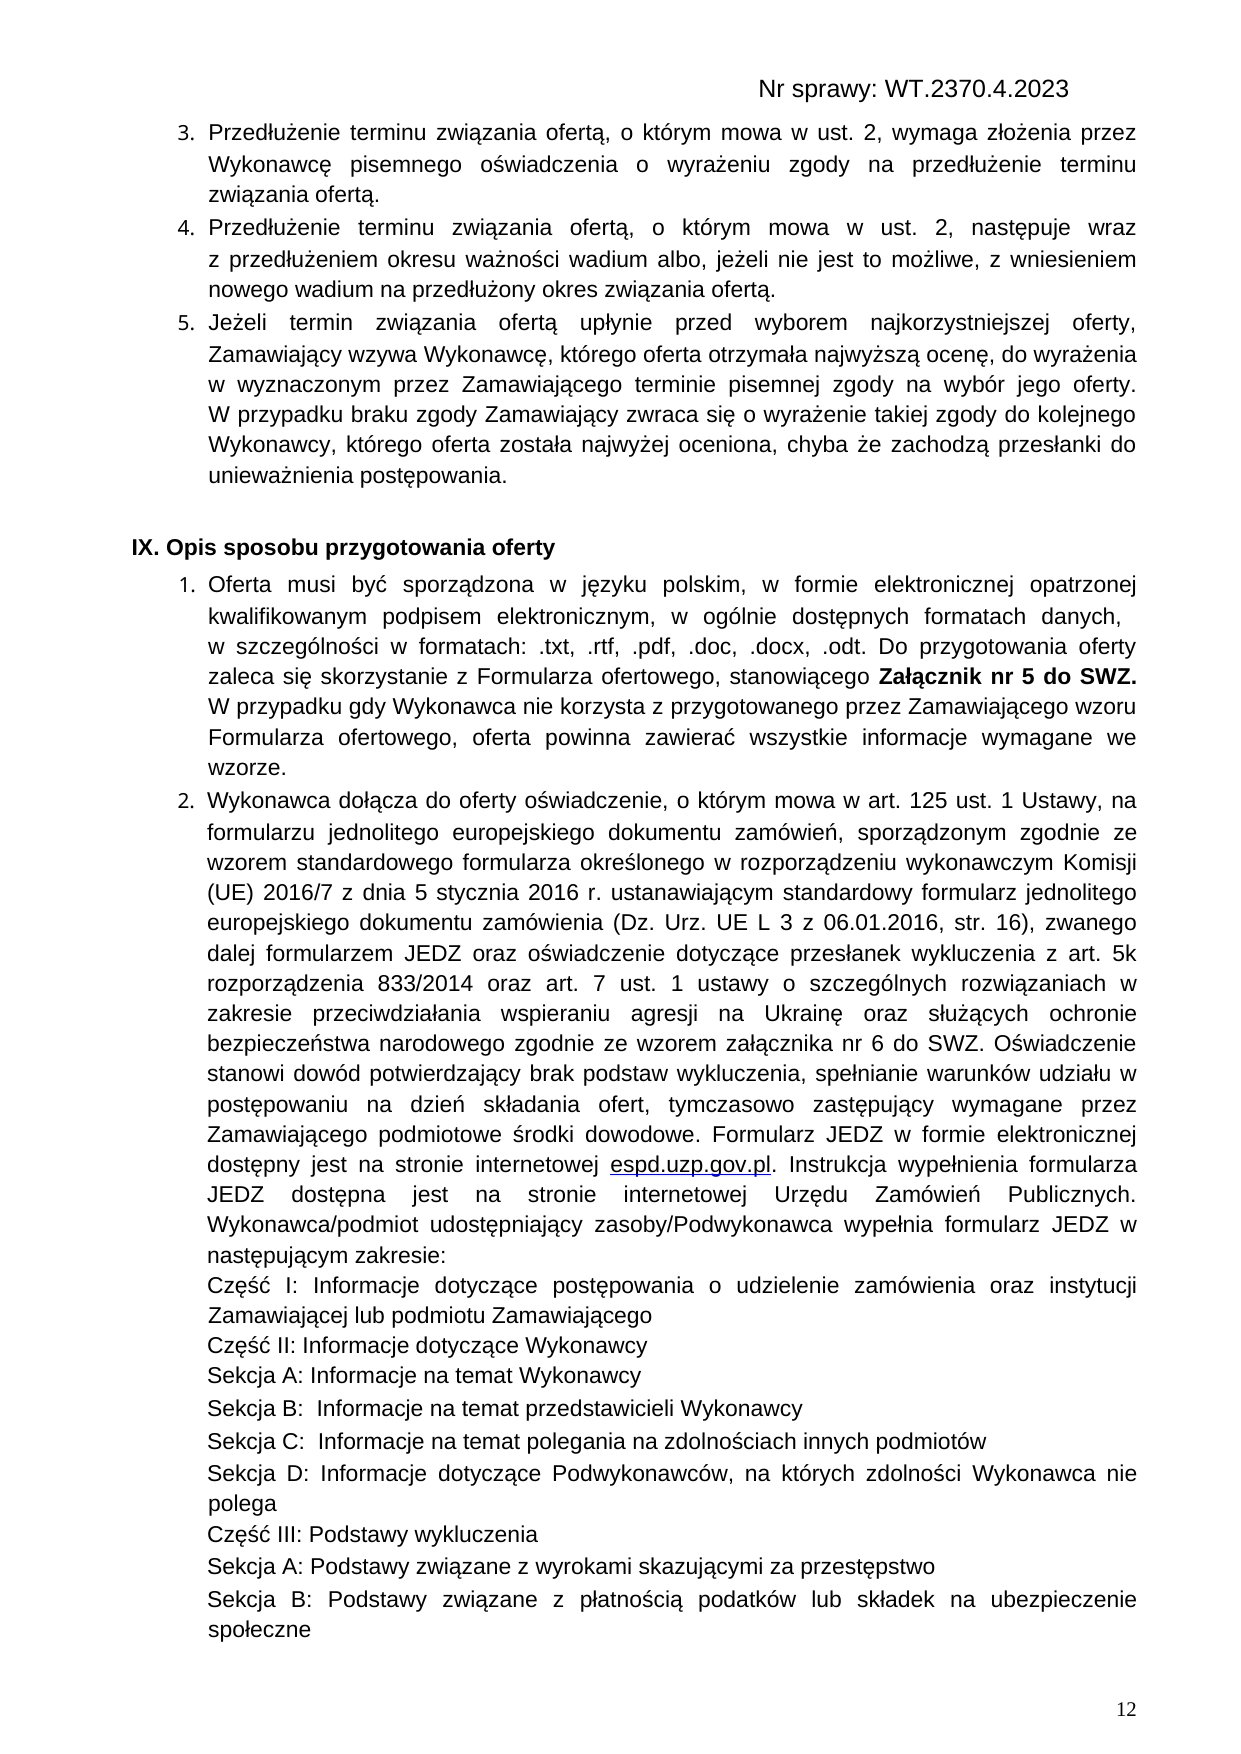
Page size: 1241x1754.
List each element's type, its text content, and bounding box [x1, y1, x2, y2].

text Część I: Informacje dotyczące postępowania o udzielenie zamówienia oraz instytucji Zamawiającej lub podmiotu Zamawiającego [207, 1272, 1137, 1328]
text Sekcja C: Informacje na temat polegania na zdolnościach innych podmiotów [207, 1428, 1137, 1454]
subtitle IX. Opis sposobu przygotowania oferty [131, 534, 1139, 560]
text Sekcja B: Podstawy związane z płatnością podatków lub składek na ubezpieczenie społeczne [207, 1586, 1137, 1642]
list Wykonawca dołącza do oferty oświadczenie, o którym mowa w art. 125 ust. 1 Ustawy, na formularzu jednolitego europejskiego dokumentu zamówień, sporządzonym zgodnie ze wzorem standardowego formularza określonego w rozporządzeniu wykonawczym Komisji (UE) 2016/7 z dnia 5 stycznia 2016 r. ustanawiającym standardowy formularz jednolitego europejskiego dokumentu zamówienia (Dz. Urz. UE L 3 z 06.01.2016, str. 16), zwanego dalej formularzem JEDZ oraz oświadczenie dotyczące przesłanek wykluczenia z art. 5k rozporządzenia 833/2014 oraz art. 7 ust. 1 ustawy o szczególnych rozwiązaniach w zakresie przeciwdziałania wspieraniu agresji na Ukrainę oraz służących ochronie bezpieczeństwa narodowego zgodnie ze wzorem załącznika nr 6 do SWZ. Oświadczenie stanowi dowód potwierdzający brak podstaw wykluczenia, spełnianie warunków udziału w postępowaniu na dzień składania ofert, tymczasowo zastępujący wymagane przez Zamawiającego podmiotowe środki dowodowe. Formularz JEDZ w formie elektronicznej dostępny jest na stronie internetowej espd.uzp.gov.pl. Instrukcja wypełnienia formularza JEDZ dostępna jest na stronie internetowej Urzędu Zamówień Publicznych. Wykonawca/podmiot udostępniający zasoby/Podwykonawca wypełnia formularz JEDZ w następującym zakresie: [177, 786, 1137, 1268]
list Przedłużenie terminu związania ofertą, o którym mowa w ust. 2, wymaga złożenia przez Wykonawcę pisemnego oświadczenia o wyrażeniu zgody na przedłużenie terminu związania ofertą. [177, 118, 1137, 207]
text Sekcja D: Informacje dotyczące Podwykonawców, na których zdolności Wykonawca nie polega [207, 1460, 1137, 1517]
text Sekcja B: Informacje na temat przedstawicieli Wykonawcy [207, 1395, 1137, 1421]
text Sekcja A: Podstawy związane z wyrokami skazującymi za przestępstwo [207, 1553, 1137, 1579]
list Oferta musi być sporządzona w języku polskim, w formie elektronicznej opatrzonej kwalifikowanym podpisem elektronicznym, w ogólnie dostępnych formatach danych, w szczególności w formatach: .txt, .rtf, .pdf, .doc, .docx, .odt. Do przygotowania oferty zaleca się skorzystanie z Formularza ofertowego, stanowiącego Załącznik nr 5 do SWZ. W przypadku gdy Wykonawca nie korzysta z przygotowanego przez Zamawiającego wzoru Formularza ofertowego, oferta powinna zawierać wszystkie informacje wymagane we wzorze. [178, 570, 1137, 780]
list Przedłużenie terminu związania ofertą, o którym mowa w ust. 2, następuje wraz z przedłużeniem okresu ważności wadium albo, jeżeli nie jest to możliwe, z wniesieniem nowego wadium na przedłużony okres związania ofertą. [177, 213, 1137, 302]
text Sekcja A: Informacje na temat Wykonawcy [207, 1362, 1137, 1389]
text Część III: Podstawy wykluczenia [207, 1521, 1137, 1547]
list Jeżeli termin związania ofertą upłynie przed wyborem najkorzystniejszej oferty, Zamawiający wzywa Wykonawcę, którego oferta otrzymała najwyższą ocenę, do wyrażenia w wyznaczonym przez Zamawiającego terminie pisemnej zgody na wybór jego oferty. W przypadku braku zgody Zamawiający zwraca się o wyrażenie takiej zgody do kolejnego Wykonawcy, którego oferta została najwyżej oceniona, chyba że zachodzą przesłanki do unieważnienia postępowania. [177, 308, 1137, 488]
text Część II: Informacje dotyczące Wykonawcy [207, 1332, 1137, 1358]
